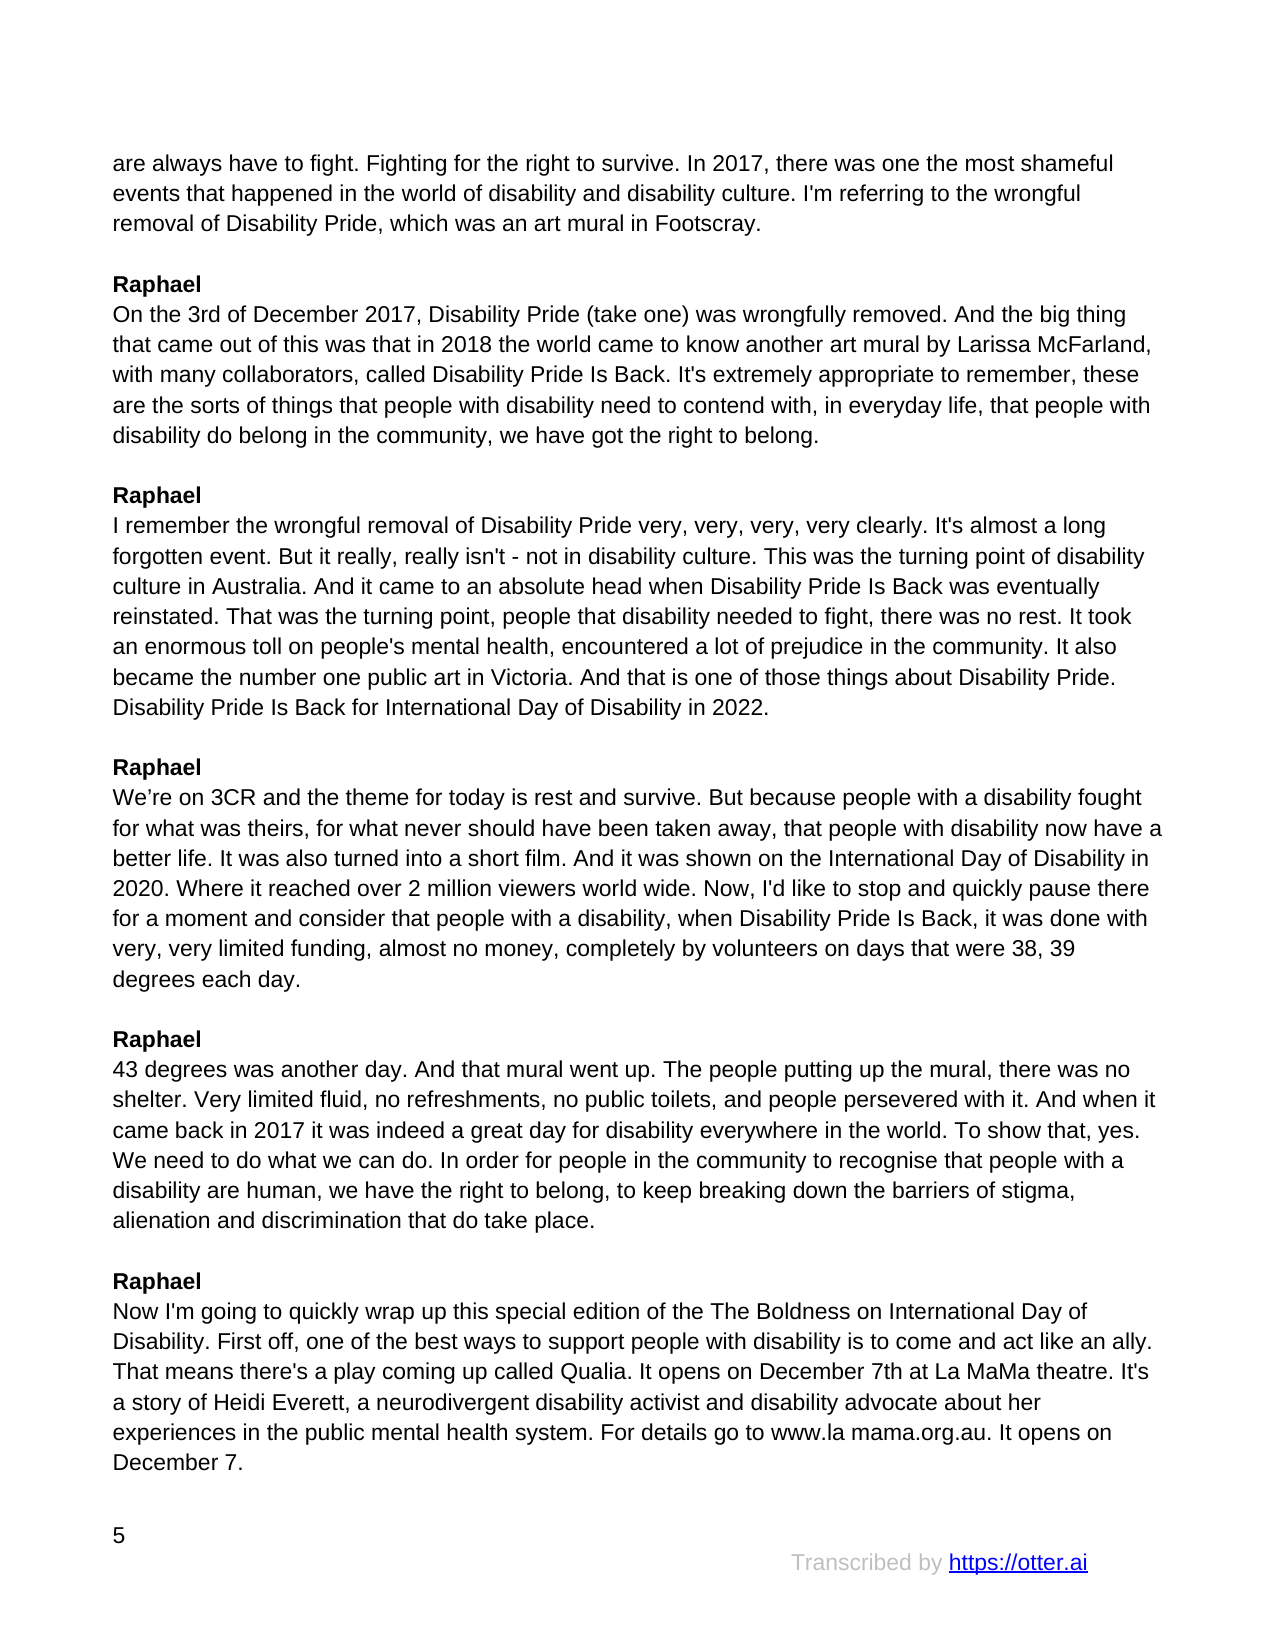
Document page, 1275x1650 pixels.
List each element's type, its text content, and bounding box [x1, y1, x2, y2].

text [112, 150, 1162, 237]
text Raphael [112, 1026, 1162, 1052]
text On the 3rd of December 2017, Disability Pride (take one) was wrongfully removed. And the big thing that came out of this was that in 2018 the world came to know another art mural by Larissa McFarland, with many collaborators, called Disability Pride Is Back. It's extremely appropriate to remember, these are the sorts of things that people with disability need to contend with, in everyday life, that people with disability do belong in the community, we have got the right to belong. [112, 301, 1162, 448]
text Raphael [112, 271, 1162, 297]
text Raphael [112, 754, 1162, 781]
text Now I'm going to quickly wrap up this special edition of the The Boldness on International Day of Disability. First off, one of the best ways to support people with disability is to come and act like an ally. That means there's a play coming up called Qualia. It opens on December 7th at La MaMa theatre. It's a story of Heidi Everett, a neurodivergent disability activist and disability advocate about her experiences in the public mental health system. For details go to www.la mama.org.au. It opens on December 7. [112, 1298, 1162, 1475]
text Raphael [112, 1268, 1162, 1294]
text Raphael [112, 482, 1162, 509]
text We’re on 3CR and the theme for today is rest and survive. But because people with a disability fought for what was theirs, for what never should have been taken away, that people with disability now have a better life. It was also turned into a short film. And it was shown on the International Day of Disability in 2020. Where it reached over 2 million viewers world wide. Now, I'd like to stop and quickly pause there for a moment and consider that people with a disability, when Disability Pride Is Back, it was done with very, very limited funding, almost no money, completely by volunteers on days that were 38, 39 degrees each day. [112, 784, 1162, 992]
text I remember the wrongful removal of Disability Pride very, very, very, very clearly. It's almost a long forgotten event. But it really, really isn't - not in disability culture. This was the turning point of disability culture in Australia. And it came to an absolute head when Disability Pride Is Back was eventually reinstated. That was the turning point, people that disability needed to fight, there was no rest. It took an enormous toll on people's mental health, encountered a lot of prejudice in the community. It also became the number one public art in Victoria. And that is one of those things about Disability Pride. Disability Pride Is Back for International Day of Disability in 2022. [112, 512, 1162, 720]
text 43 degrees was another day. And that mural went up. The people putting up the mural, there was no shelter. Very limited fluid, no refreshments, no public toilets, and people persevered with it. And when it came back in 2017 it was indeed a great day for disability everywhere in the world. To show that, yes. We need to do what we can do. In order for people in the community to recognise that people with a disability are human, we have the right to belong, to keep breaking down the barriers of stigma, alienation and discrimination that do take place. [112, 1056, 1162, 1234]
